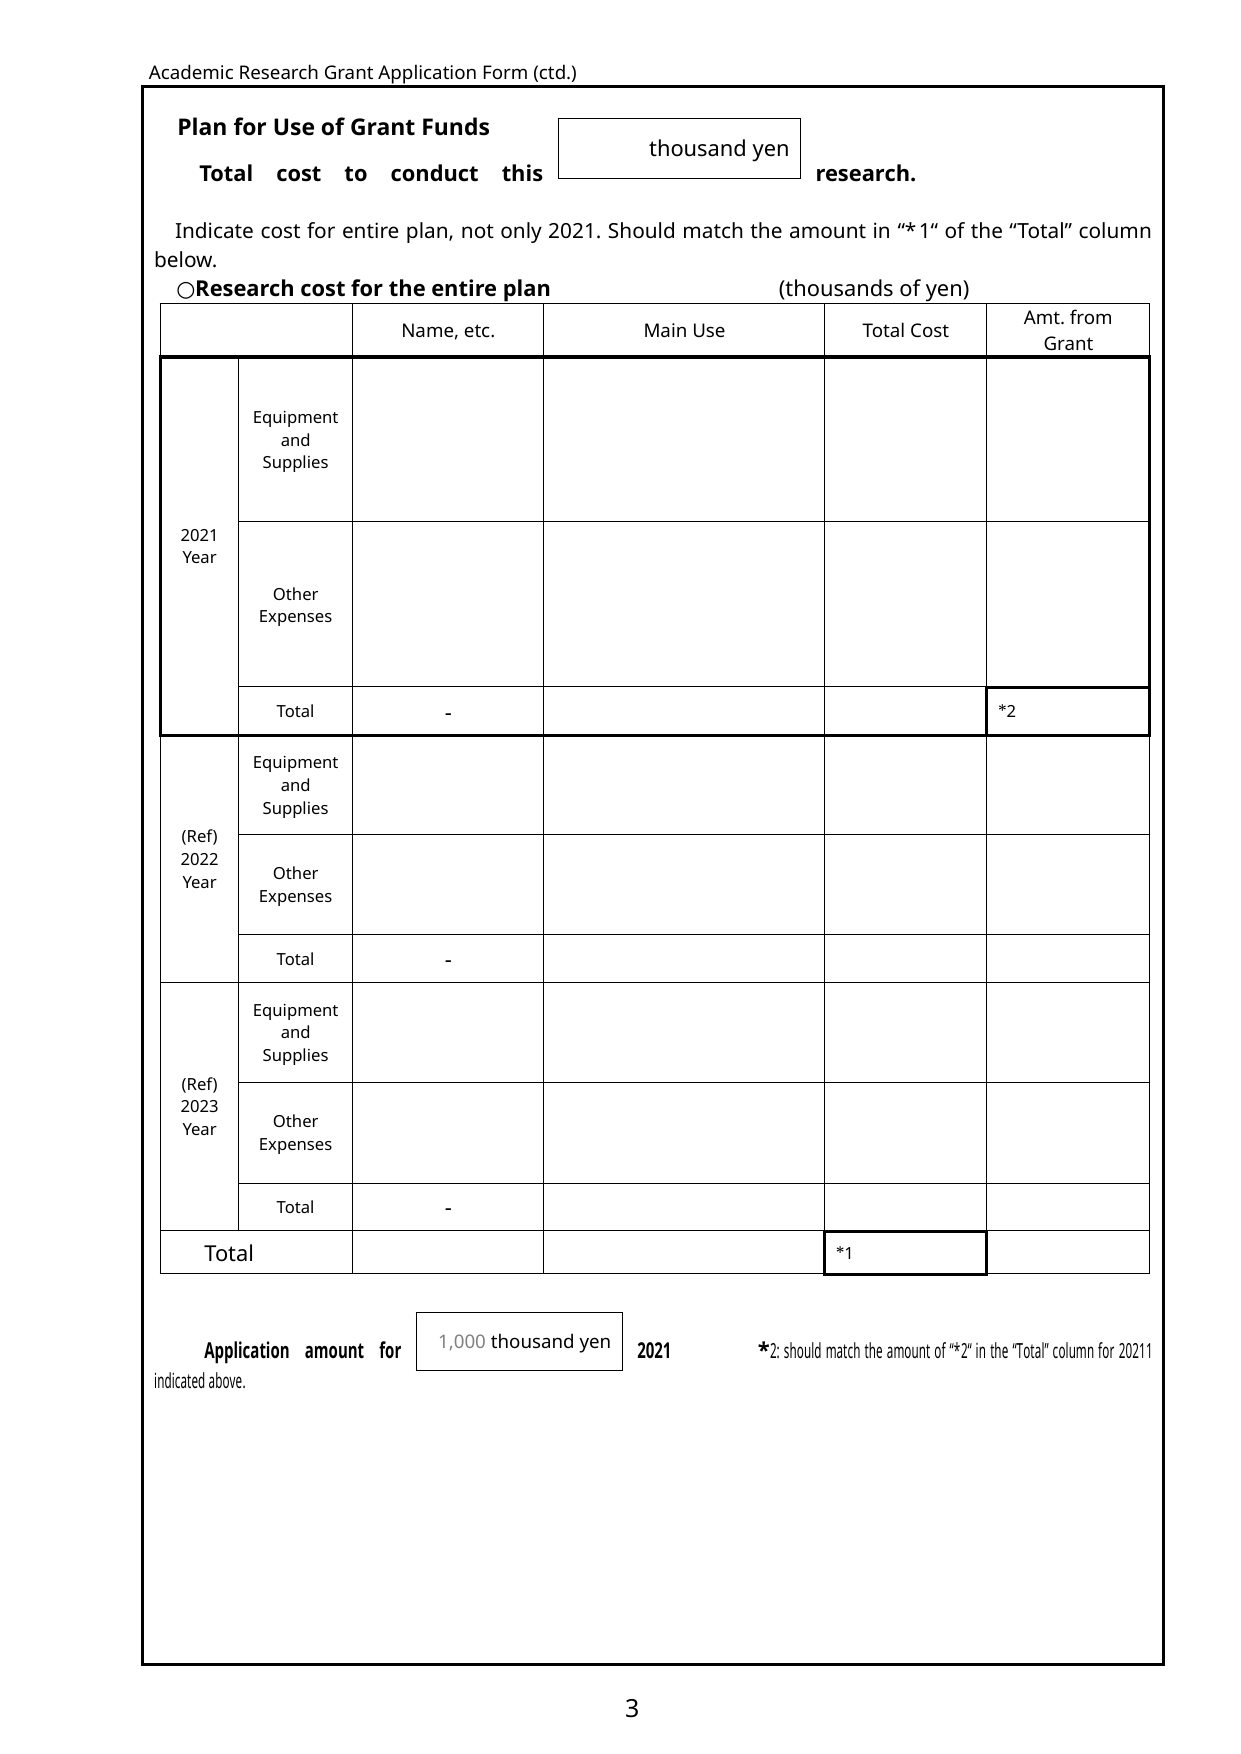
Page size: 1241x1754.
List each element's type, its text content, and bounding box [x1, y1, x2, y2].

text Academic Research Grant Application Form (ctd.) [130, 59, 1134, 84]
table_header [144, 88, 1162, 1663]
